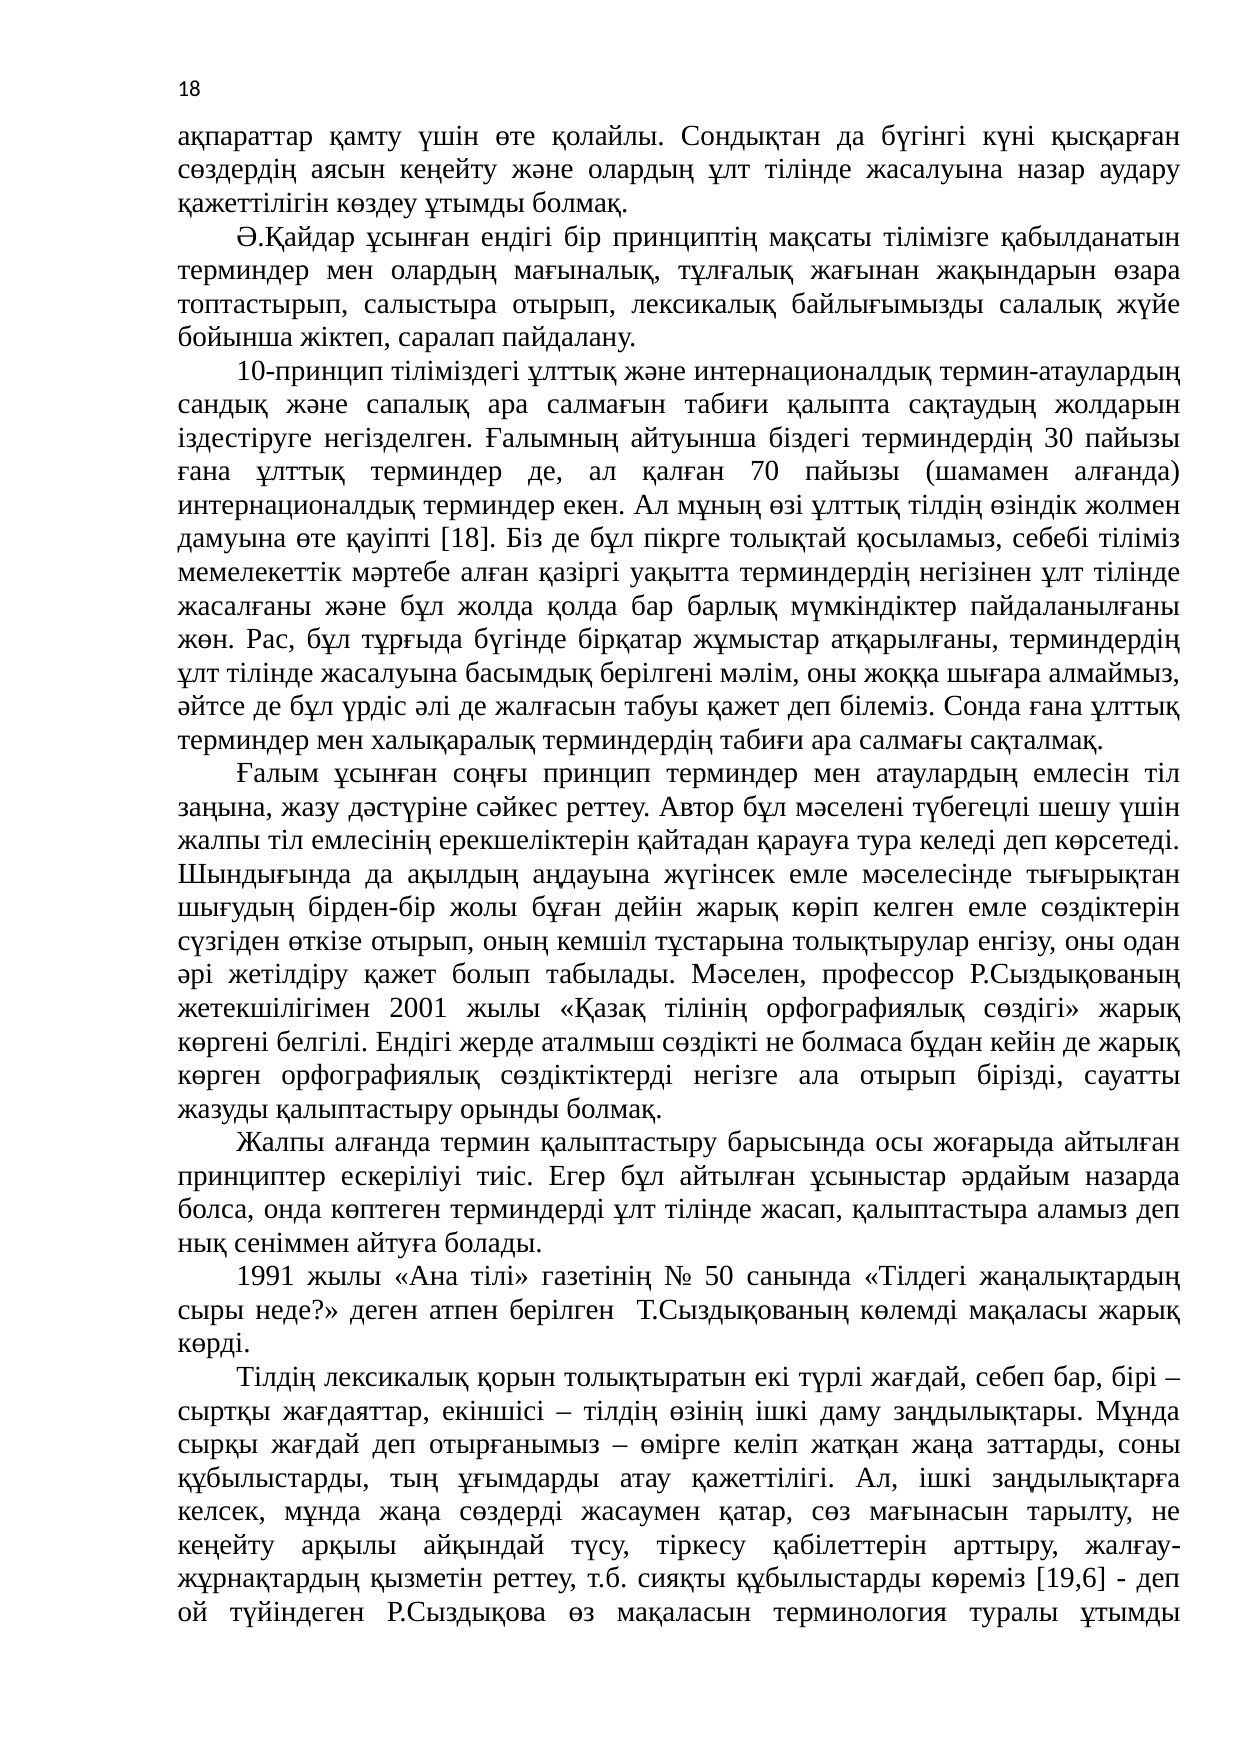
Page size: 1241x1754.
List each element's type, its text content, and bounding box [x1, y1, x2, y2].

text 1991 жылы «Ана тілі» газетінің № 50 санында «Тілдегі жаңалықтардың сыры неде?» деген атпен берілген Т.Сыздықованың көлемді мақаласы жарық көрді. [177, 1258, 1181, 1359]
text Жалпы алғанда термин қалыптастыру барысында осы жоғарыда айтылған принциптер ескеріліуі тиіс. Егер бұл айтылған ұсыныстар әрдайым назарда болса, онда көптеген терминдерді ұлт тілінде жасап, қалыптастыра аламыз деп нық сеніммен айтуға болады. [177, 1124, 1181, 1258]
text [177, 1359, 1181, 1627]
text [177, 118, 1181, 219]
text Ә.Қайдар ұсынған ендігі бір принциптің мақсаты тілімізге қабылданатын терминдер мен олардың мағыналық, тұлғалық жағынан жақындарын өзара топтастырып, салыстыра отырып, лексикалық байлығымызды салалық жүйе бойынша жіктеп, саралап пайдалану. [177, 219, 1181, 353]
text Ғалым ұсынған соңғы принцип терминдер мен атаулардың емлесін тіл заңына, жазу дәстүріне сәйкес реттеу. Автор бұл мәселені түбегецлі шешу үшін жалпы тіл емлесінің ерекшеліктерін қайтадан қарауға тура келеді деп көрсетеді. Шындығында да ақылдың аңдауына жүгінсек емле мәселесінде тығырықтан шығудың бірден-бір жолы бұған дейін жарық көріп келген емле сөздіктерін сүзгіден өткізе отырып, оның кемшіл тұстарына толықтырулар енгізу, оны одан әрі жетілдіру қажет болып табылады. Мәселен, профессор Р.Сыздықованың жетекшілігімен 2001 жылы «Қазақ тілінің орфографиялық сөздігі» жарық көргені белгілі. Ендігі жерде аталмыш сөздікті не болмаса бұдан кейін де жарық көрген орфографиялық сөздіктіктерді негізге ала отырып бірізді, сауатты жазуды қалыптастыру орынды болмақ. [177, 755, 1181, 1124]
text 10-принцип тіліміздегі ұлттық және интернационалдық термин-атаулардың сандық және сапалық ара салмағын табиғи қалыпта сақтаудың жолдарын іздестіруге негізделген. Ғалымның айтуынша біздегі терминдердің 30 пайызы ғана ұлттық терминдер де, ал қалған 70 пайызы (шамамен алғанда) интернационалдық терминдер екен. Ал мұның өзі ұлттық тілдің өзіндік жолмен дамуына өте қауіпті [18]. Біз де бұл пікрге толықтай қосыламыз, себебі тіліміз мемелекеттік мәртебе алған қазіргі уақытта терминдердің негізінен ұлт тілінде жасалғаны және бұл жолда қолда бар барлық мүмкіндіктер пайдаланылғаны жөн. Рас, бұл тұрғыда бүгінде бірқатар жұмыстар атқарылғаны, терминдердің ұлт тілінде жасалуына басымдық берілгені мәлім, оны жоққа шығара алмаймыз, әйтсе де бұл үрдіс әлі де жалғасын табуы қажет деп білеміз. Сонда ғана ұлттық терминдер мен халықаралық терминдердің табиғи ара салмағы сақталмақ. [177, 353, 1181, 755]
